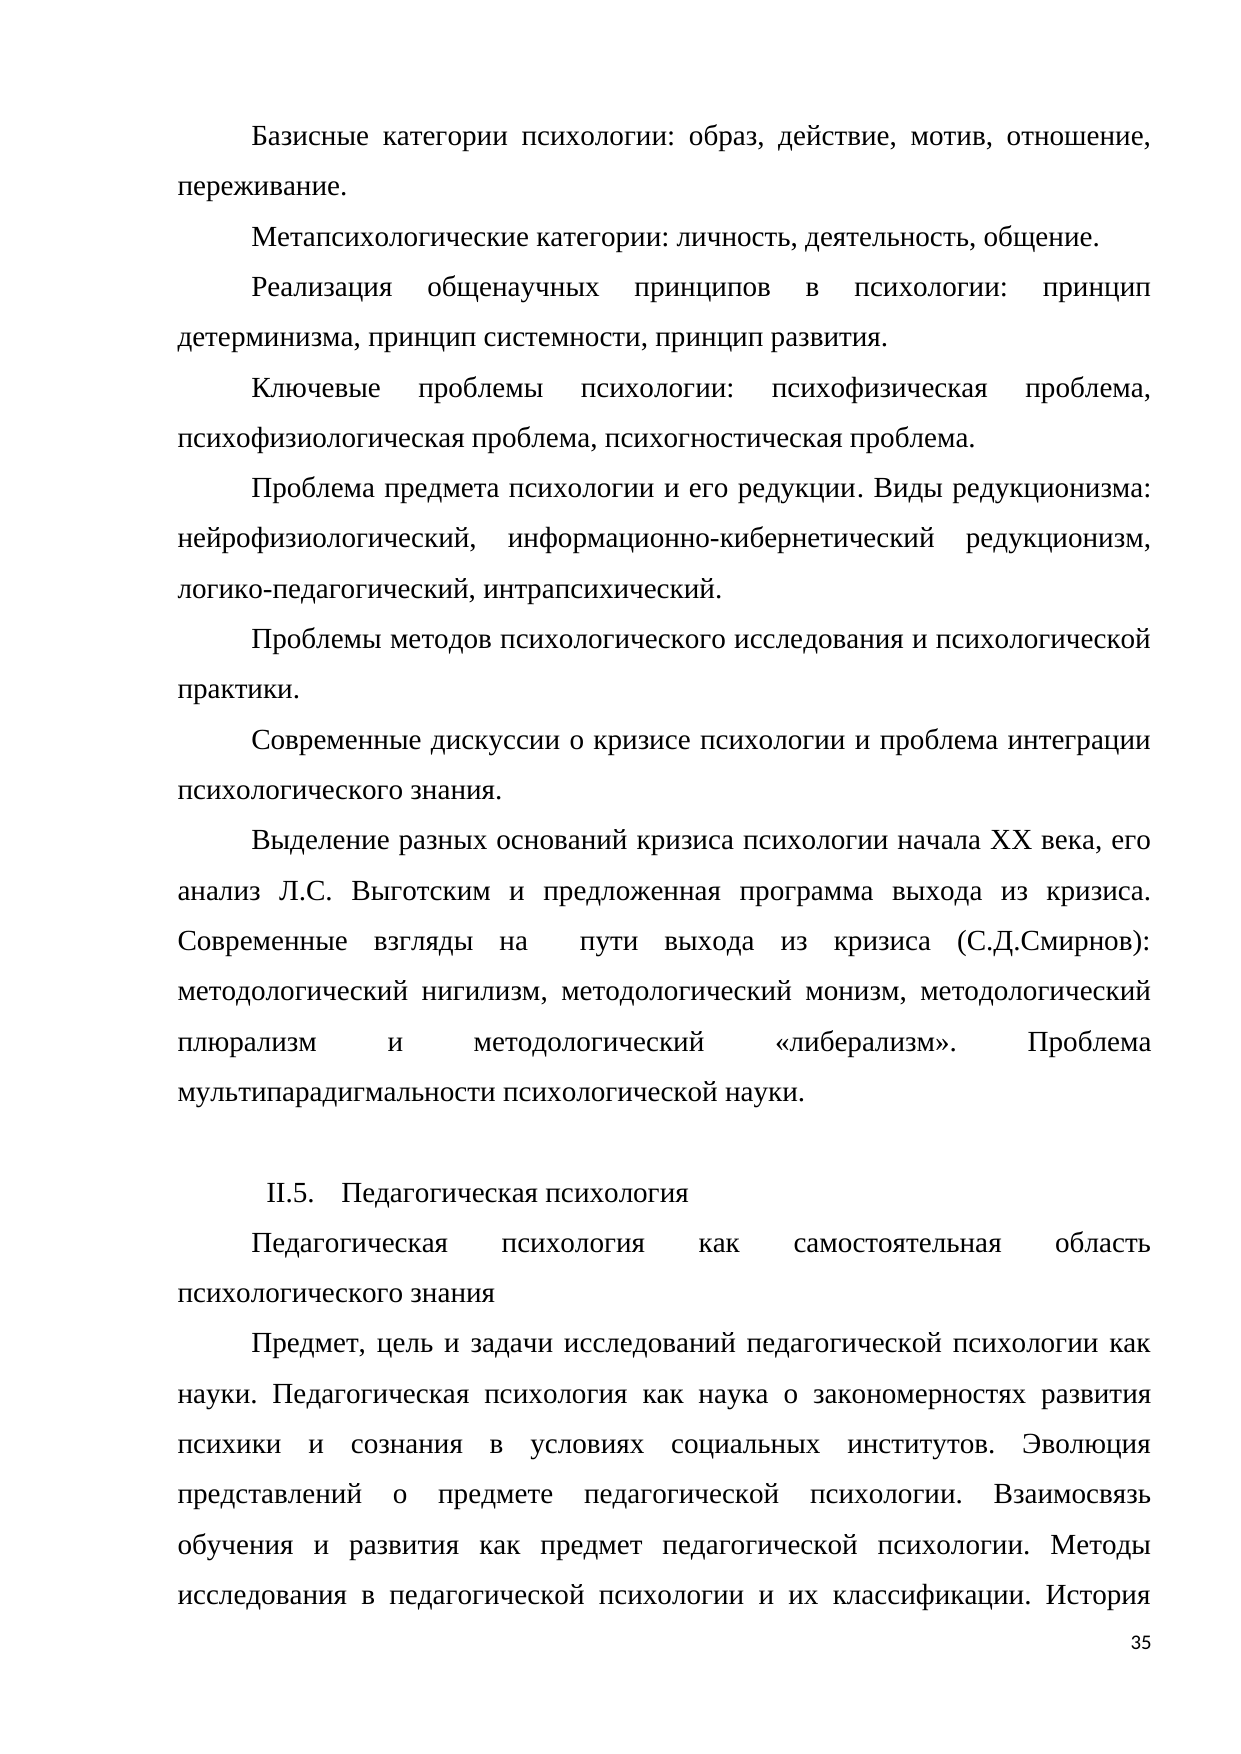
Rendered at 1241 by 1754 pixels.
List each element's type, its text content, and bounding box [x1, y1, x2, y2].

text Базисные категории психологии: образ, действие, мотив, отношение, переживание. [177, 118, 1152, 202]
text Метапсихологические категории: личность, деятельность, общение. [177, 219, 1152, 252]
text Реализация общенаучных принципов в психологии: принцип детерминизма, принцип системности, принцип развития. [177, 269, 1152, 353]
text Проблемы методов психологического исследования и психологической практики. [177, 621, 1152, 705]
text Выделение разных оснований кризиса психологии начала ХХ века, его анализ Л.С. Выготским и предложенная программа выхода из кризиса. Современные взгляды на пути выхода из кризиса (С.Д.Смирнов): методологический нигилизм, методологический монизм, методологический плюрализм и методологический «либерализм». Проблема мультипарадигмальности психологической науки. [177, 822, 1152, 1108]
text Проблема предмета психологии и его редукции. Виды редукционизма: нейрофизиологический, информационно-кибернетический редукционизм, логико-педагогический, интрапсихический. [177, 470, 1152, 604]
text Современные дискуссии о кризисе психологии и проблема интеграции психологического знания. [177, 722, 1152, 806]
text Ключевые проблемы психологии: психофизическая проблема, психофизиологическая проблема, психогностическая проблема. [177, 370, 1152, 453]
list Педагогическая психология [266, 1175, 1152, 1208]
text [177, 1326, 1152, 1611]
text Педагогическая психология как самостоятельная область психологического знания [177, 1225, 1152, 1309]
